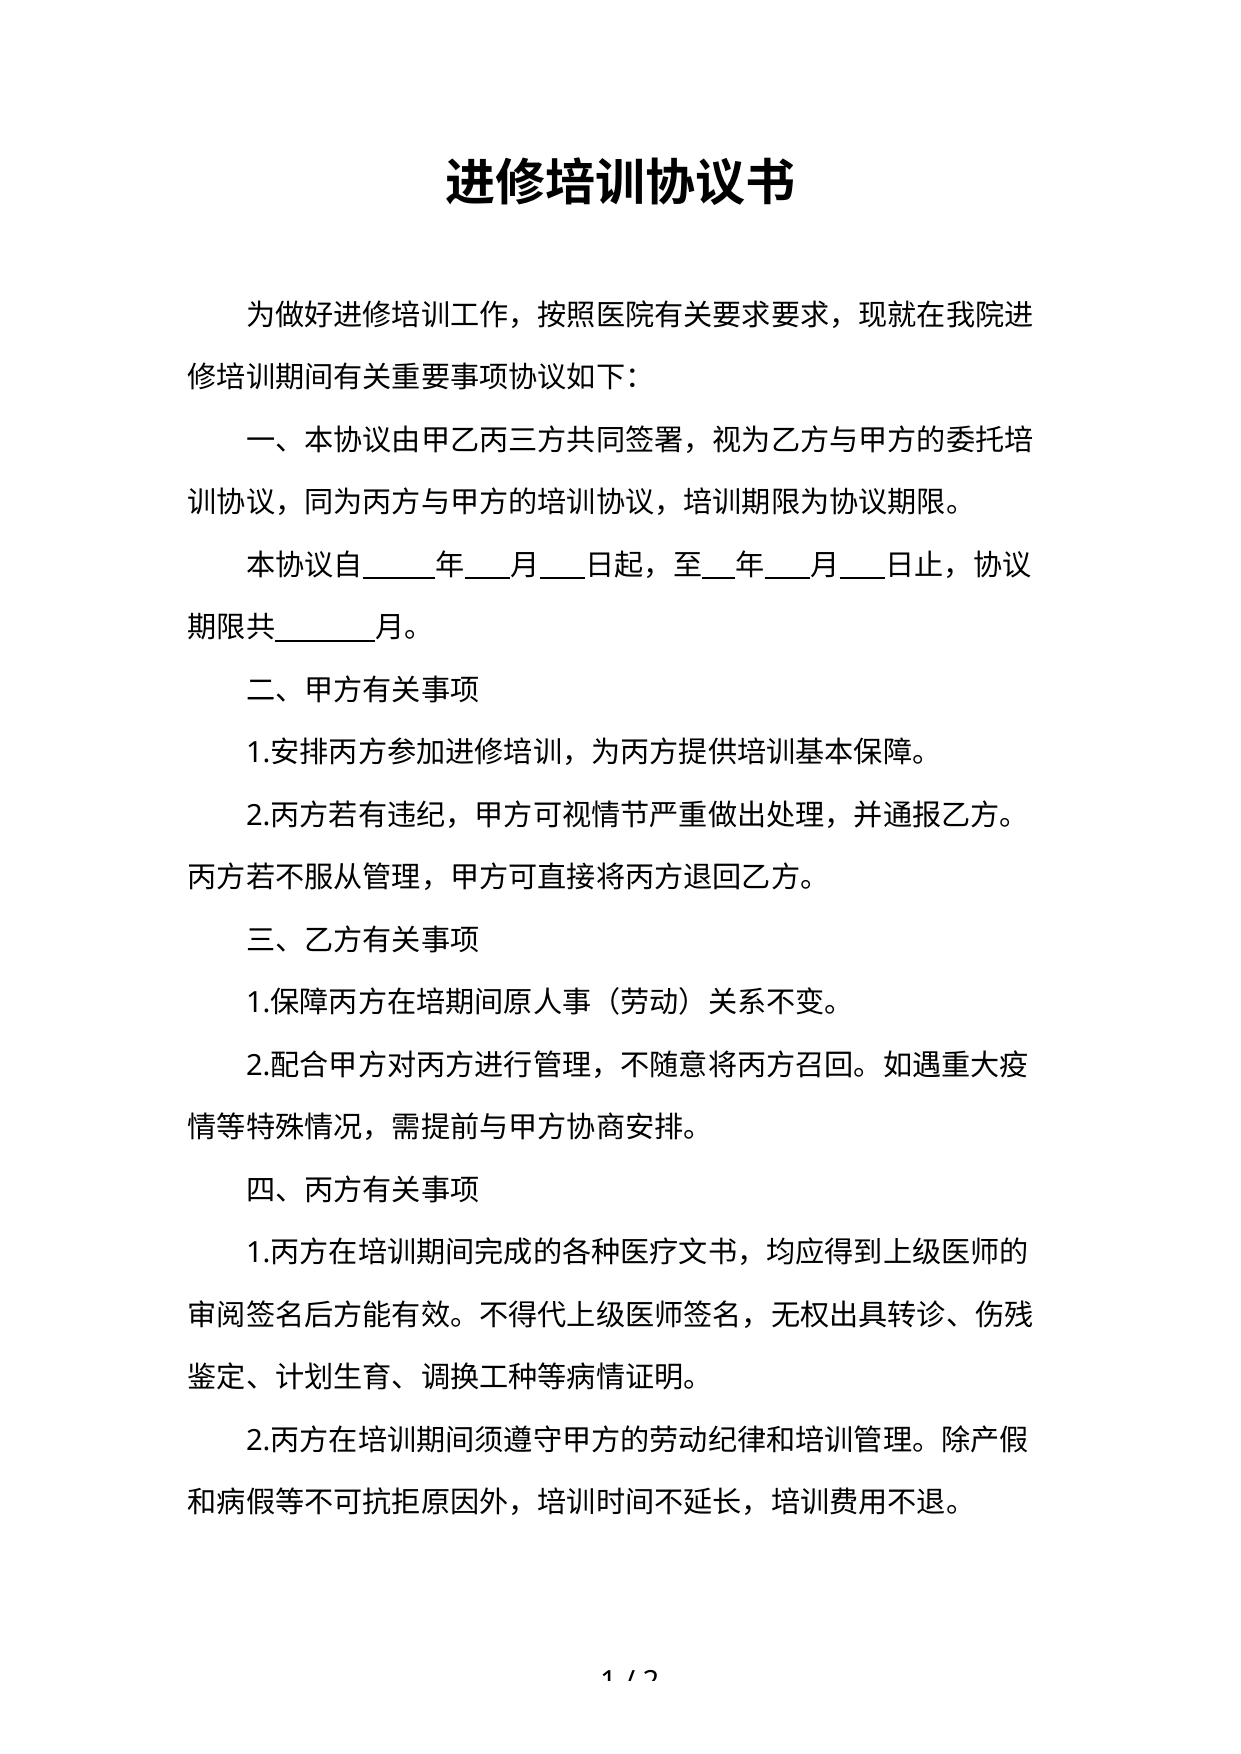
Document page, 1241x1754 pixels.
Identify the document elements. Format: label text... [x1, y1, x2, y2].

text 2.丙方在培训期间须遵守甲方的劳动纪律和培训管理。除产假和病假等不可抗拒原因外，培训时间不延长，培训费用不退。 [187, 1400, 1053, 1525]
text 四、丙方有关事项 [187, 1150, 1053, 1212]
text 2.配合甲方对丙方进行管理，不随意将丙方召回。如遇重大疫情等特殊情况，需提前与甲方协商安排。 [187, 1025, 1053, 1150]
text 1.安排丙方参加进修培训，为丙方提供培训基本保障。 [187, 712, 1053, 775]
text 为做好进修培训工作，按照医院有关要求要求，现就在我院进修培训期间有关重要事项协议如下： [187, 275, 1053, 400]
title 进修培训协议书 [187, 150, 1053, 212]
text 三、乙方有关事项 [187, 900, 1053, 962]
text 一、本协议由甲乙丙三方共同签署，视为乙方与甲方的委托培训协议，同为丙方与甲方的培训协议，培训期限为协议期限。 [187, 400, 1053, 525]
text 本协议自 年 月 日起，至 年 月 日止，协议期限共 月。 [187, 525, 1053, 650]
text 1.保障丙方在培期间原人事（劳动）关系不变。 [187, 962, 1053, 1025]
text 二、甲方有关事项 [187, 650, 1053, 712]
text 2.丙方若有违纪，甲方可视情节严重做出处理，并通报乙方。丙方若不服从管理，甲方可直接将丙方退回乙方。 [187, 775, 1053, 900]
text 1.丙方在培训期间完成的各种医疗文书，均应得到上级医师的审阅签名后方能有效。不得代上级医师签名，无权出具转诊、伤残鉴定、计划生育、调换工种等病情证明。 [187, 1212, 1053, 1400]
